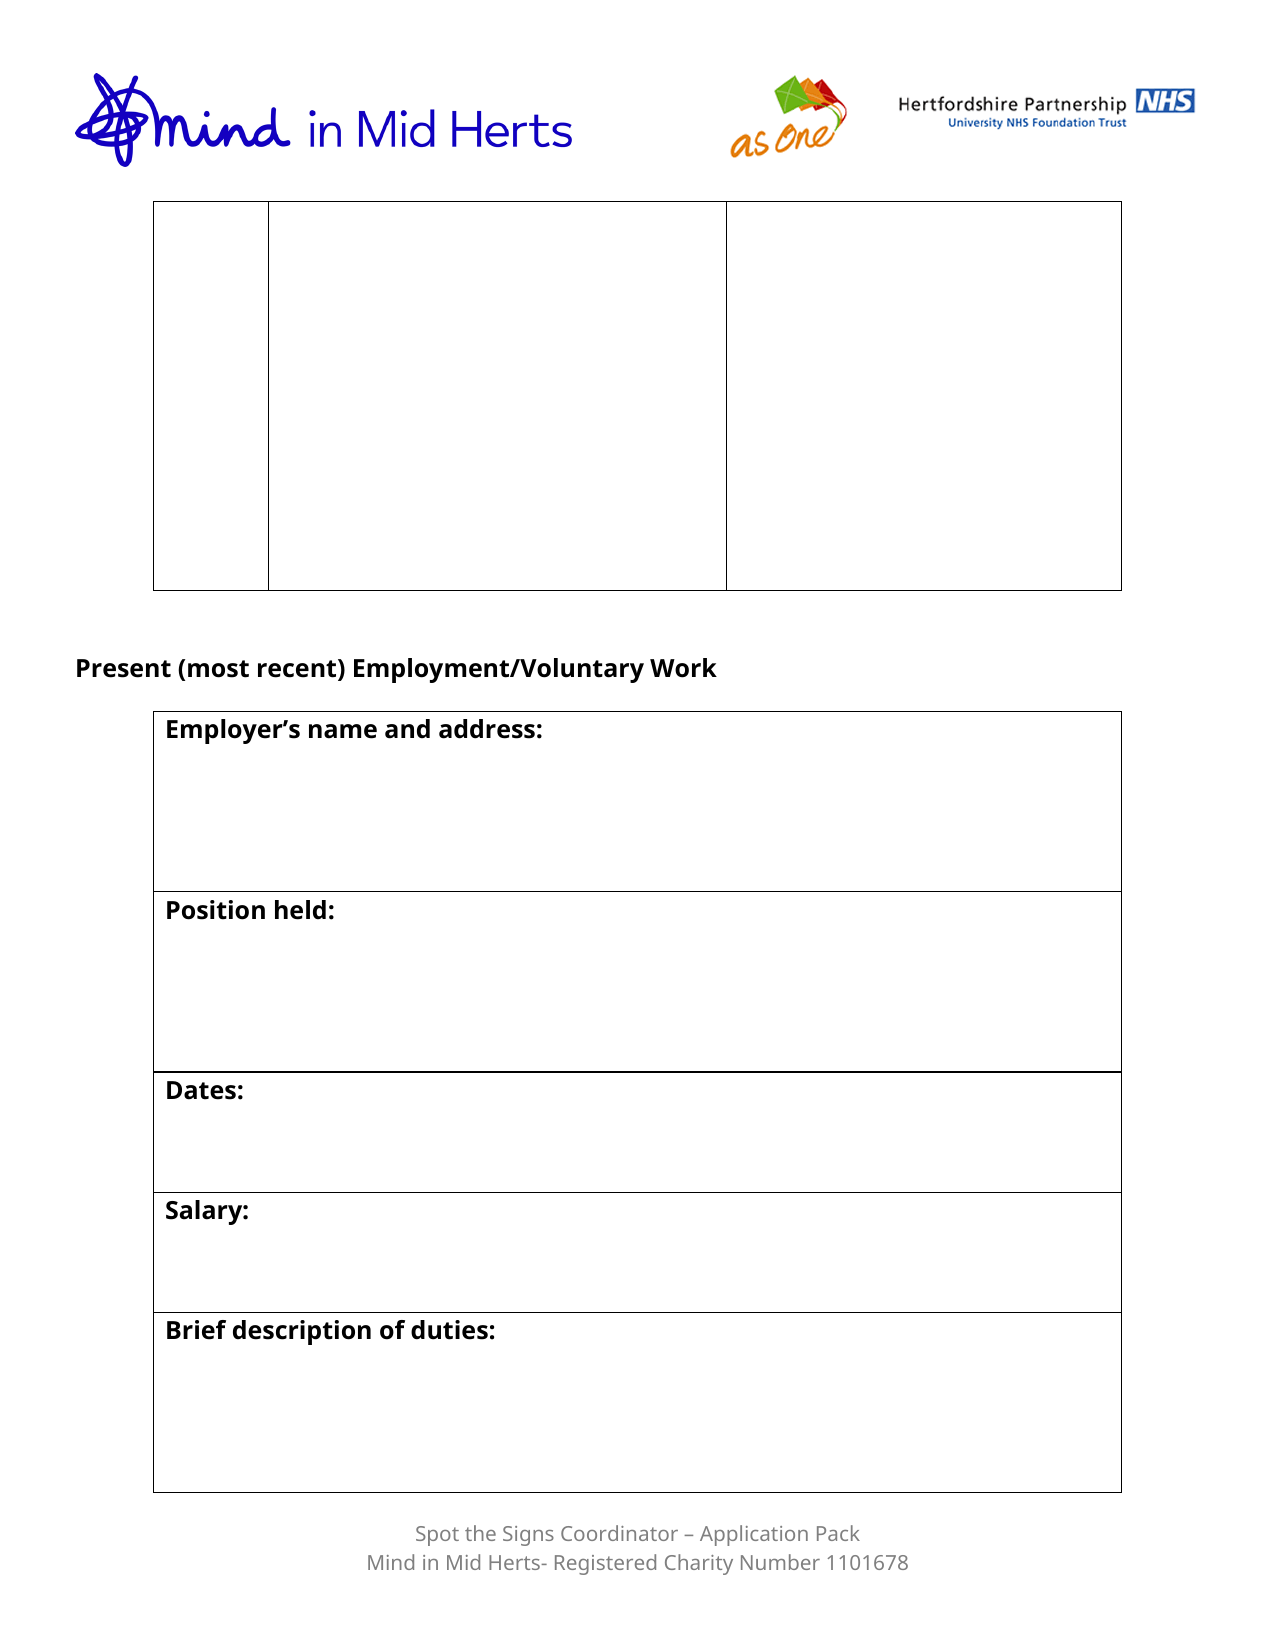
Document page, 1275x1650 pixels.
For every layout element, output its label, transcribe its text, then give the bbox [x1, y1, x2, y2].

table_cell [727, 202, 1121, 590]
text Present (most recent) Employment/Voluntary Work [75, 651, 1200, 685]
table_cell Dates: [154, 1073, 1121, 1192]
table_header Employer’s name and address: [154, 712, 1121, 891]
picture [75, 73, 572, 167]
table_cell [154, 202, 268, 590]
table_cell Salary: [154, 1193, 1121, 1312]
table_cell Brief description of duties: [154, 1313, 1121, 1492]
table_cell Position held: [154, 892, 1121, 1071]
picture [720, 65, 1207, 167]
table_cell [269, 202, 726, 590]
